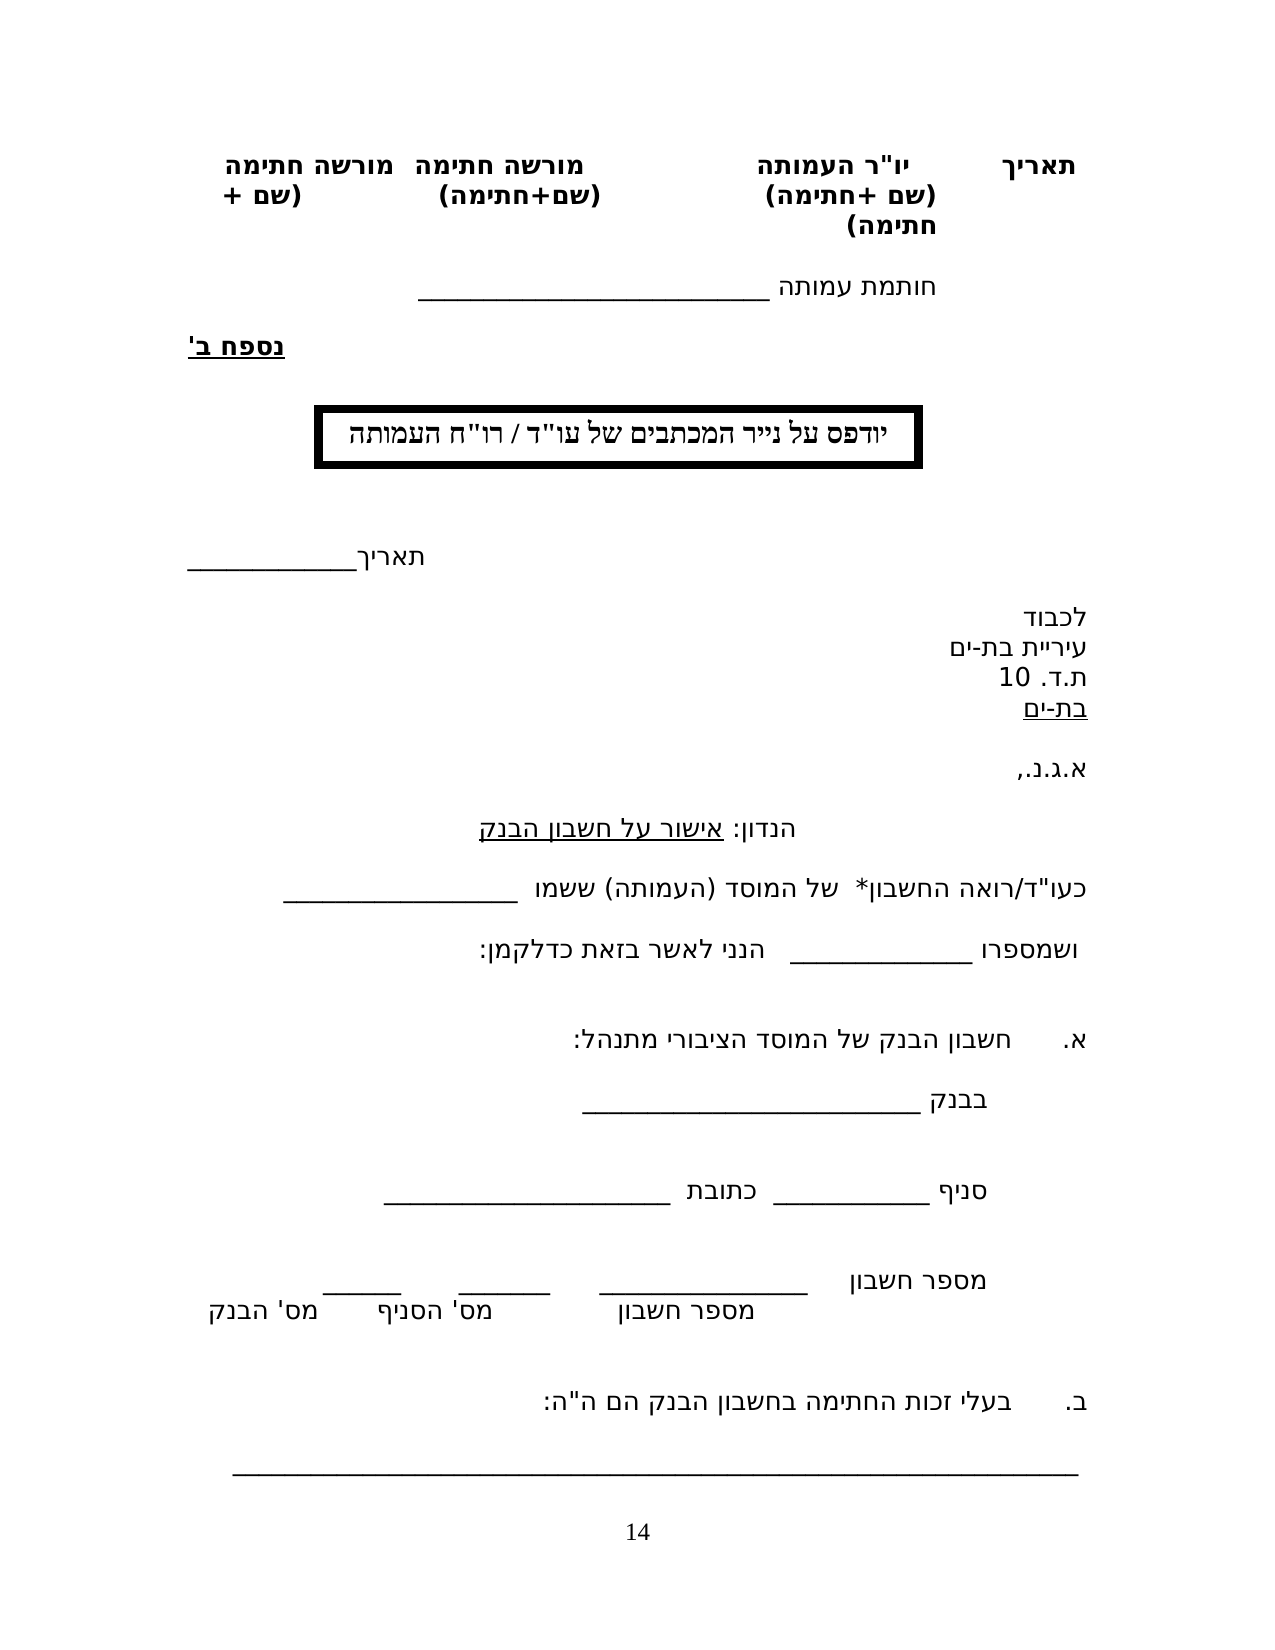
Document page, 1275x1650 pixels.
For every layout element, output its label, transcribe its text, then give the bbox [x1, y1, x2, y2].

text עיריית בת-ים [187, 632, 1087, 662]
text תאריך יו"ר העמותה מורשה חתימה מורשה חתימה (שם +חתימה) (שם+חתימה) (שם + חתימה) [143, 150, 1077, 241]
text מספר חשבון ________________ _______ ______ [187, 1265, 1087, 1296]
text בבנק __________________________ [187, 1085, 1087, 1115]
text נספח ב' [187, 331, 1087, 362]
text ושמספרו ______________ הנני לאשר בזאת כדלקמן: [187, 934, 1087, 964]
text סניף ____________ כתובת ______________________ [187, 1175, 1087, 1205]
text בת-ים [187, 693, 1087, 723]
text הנדון: אישור על חשבון הבנק [187, 813, 1087, 844]
text ת.ד. 10 [187, 662, 1087, 693]
text א. חשבון הבנק של המוסד הציבורי מתנהל: [187, 1024, 1087, 1055]
text ב. בעלי זכות החתימה בחשבון הבנק הם ה"ה: [187, 1386, 1087, 1416]
text מספר חשבון מס' הסניף מס' הבנק [187, 1296, 1087, 1326]
text לכבוד [187, 602, 1087, 632]
text כעו"ד/רואה החשבון* של המוסד (העמותה) ששמו __________________ [187, 874, 1087, 904]
text _________________________________________________________________ [187, 1446, 1087, 1477]
text תאריך_____________ [187, 542, 1087, 572]
text חותמת עמותה ___________________________ [187, 271, 1012, 301]
text א.ג.נ., [187, 753, 1087, 783]
